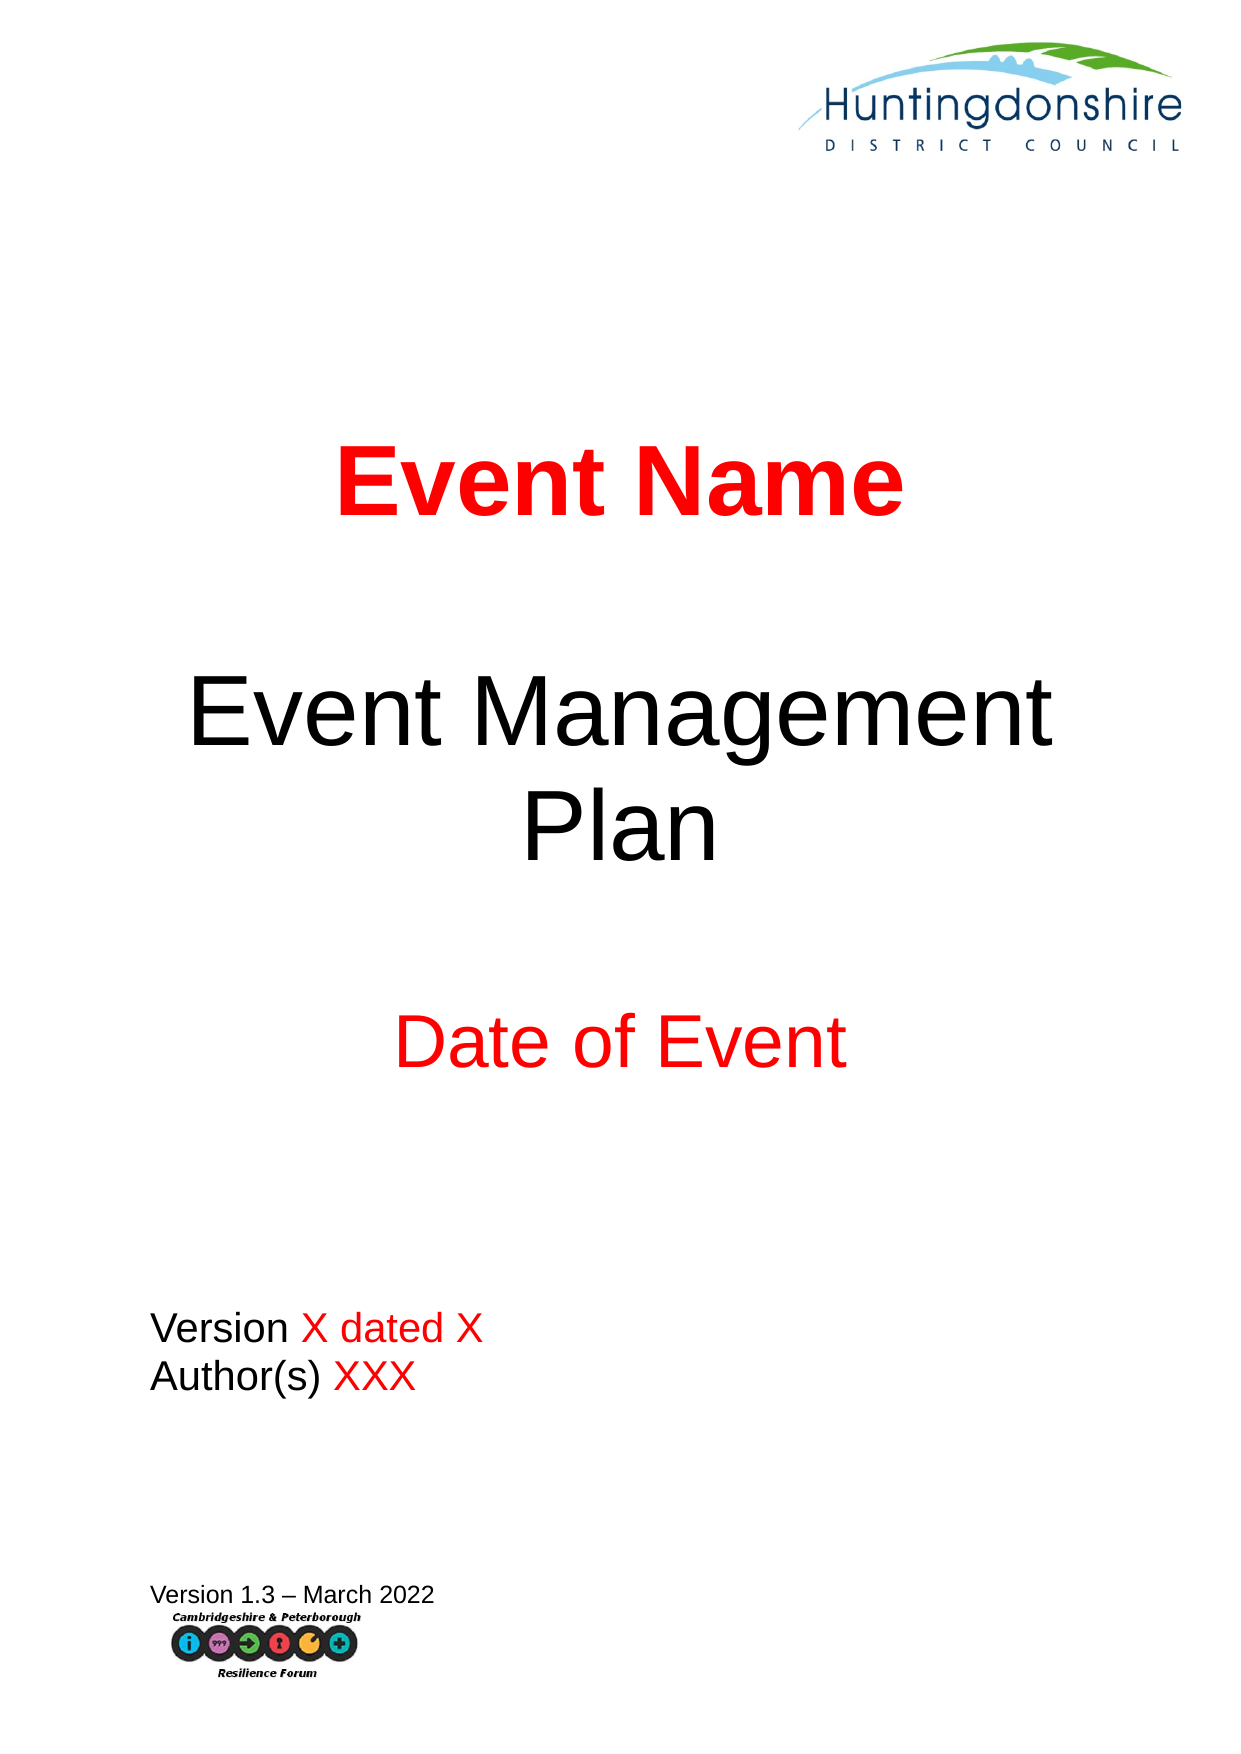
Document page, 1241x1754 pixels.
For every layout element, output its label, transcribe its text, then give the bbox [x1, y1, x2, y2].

picture [796, 40, 1181, 151]
picture [150, 1608, 373, 1681]
text Author(s) XXX [150, 1352, 1090, 1399]
text Event Name [150, 422, 1090, 537]
text Event Management Plan [150, 652, 1090, 882]
text Version X dated X [150, 1304, 1090, 1352]
text Date of Event [150, 997, 1090, 1083]
